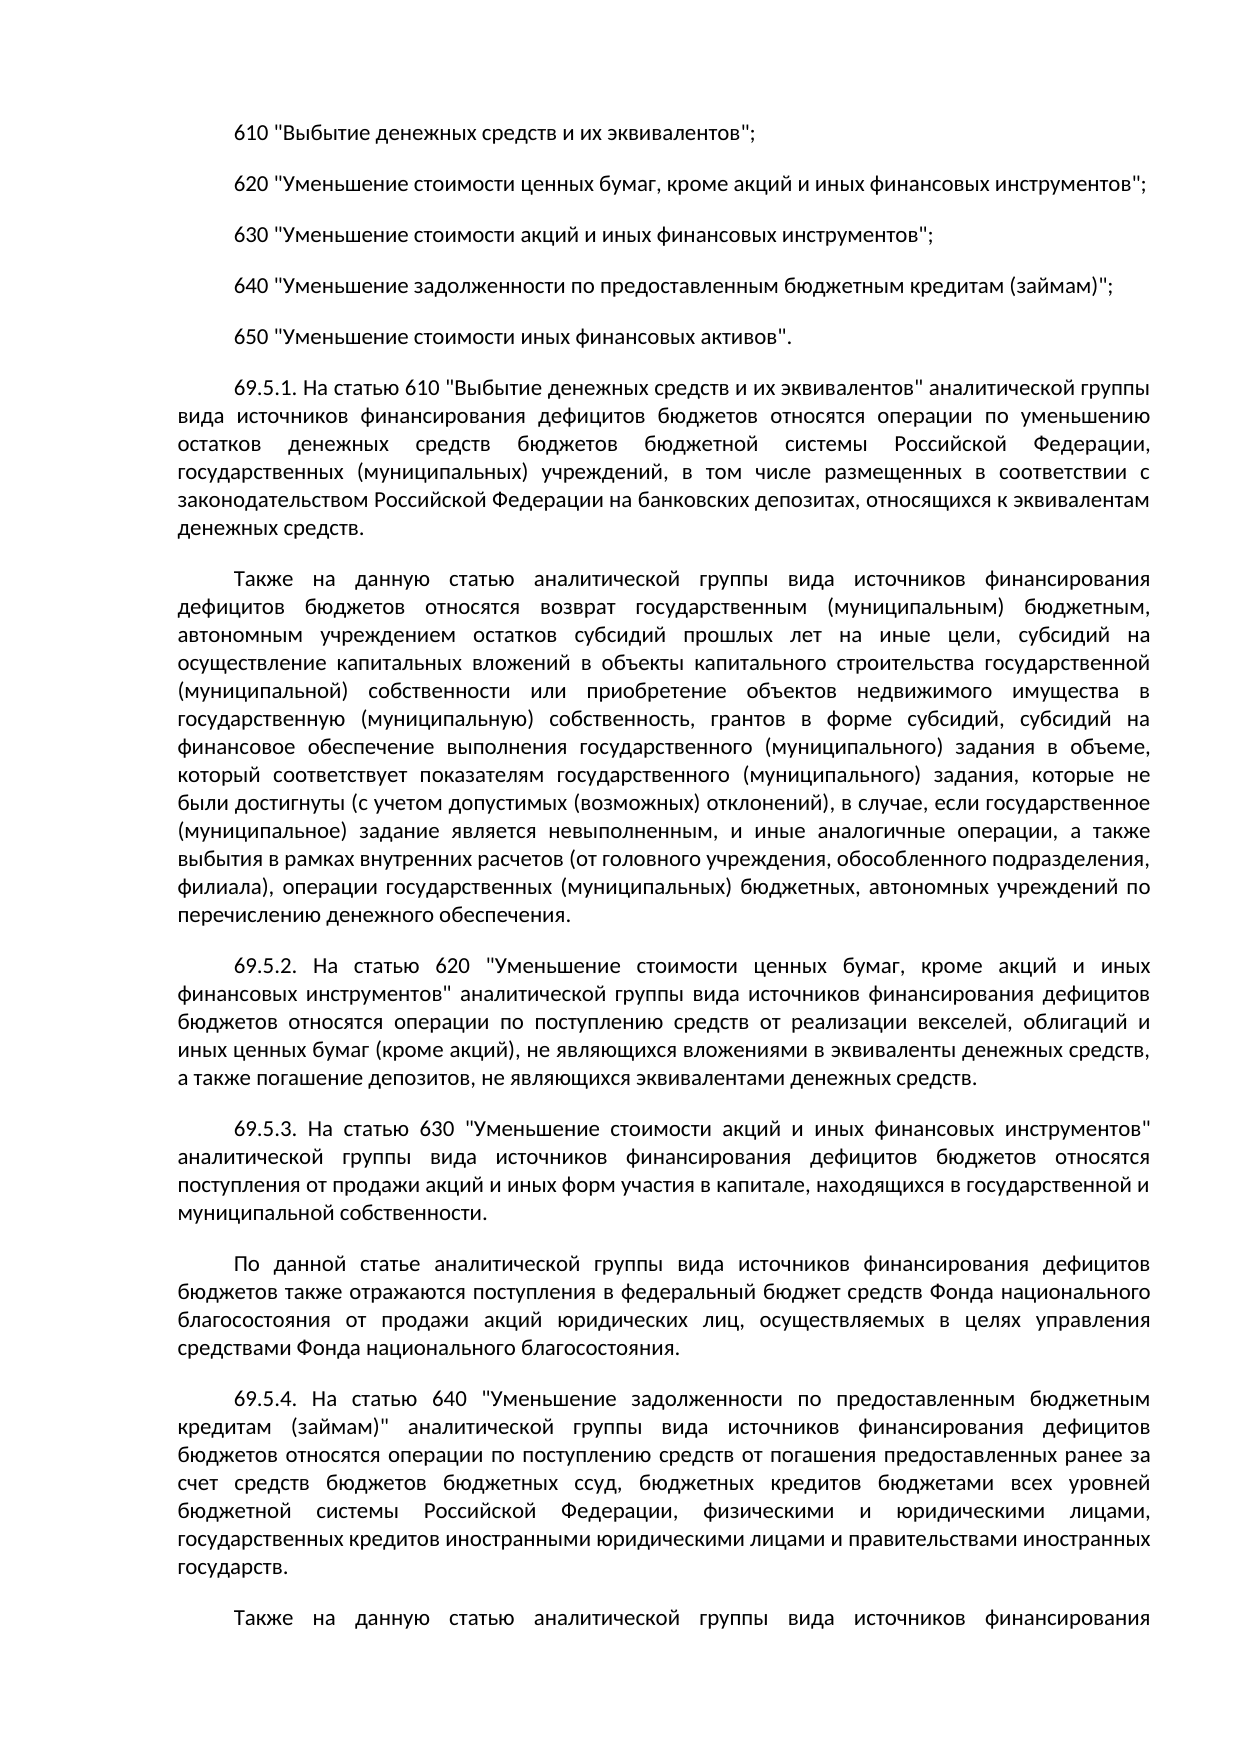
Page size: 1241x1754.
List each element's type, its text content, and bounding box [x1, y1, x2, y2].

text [177, 1603, 1152, 1631]
text 630 "Уменьшение стоимости акций и иных финансовых инструментов"; [177, 220, 1152, 248]
text 640 "Уменьшение задолженности по предоставленным бюджетным кредитам (займам)"; [177, 271, 1152, 299]
text Также на данную статью аналитической группы вида источников финансирования дефицитов бюджетов относятся возврат государственным (муниципальным) бюджетным, автономным учреждением остатков субсидий прошлых лет на иные цели, субсидий на осуществление капитальных вложений в объекты капитального строительства государственной (муниципальной) собственности или приобретение объектов недвижимого имущества в государственную (муниципальную) собственность, грантов в форме субсидий, субсидий на финансовое обеспечение выполнения государственного (муниципального) задания в объеме, который соответствует показателям государственного (муниципального) задания, которые не были достигнуты (с учетом допустимых (возможных) отклонений), в случае, если государственное (муниципальное) задание является невыполненным, и иные аналогичные операции, а также выбытия в рамках внутренних расчетов (от головного учреждения, обособленного подразделения, филиала), операции государственных (муниципальных) бюджетных, автономных учреждений по перечислению денежного обеспечения. [177, 564, 1152, 928]
text 69.5.4. На статью 640 "Уменьшение задолженности по предоставленным бюджетным кредитам (займам)" аналитической группы вида источников финансирования дефицитов бюджетов относятся операции по поступлению средств от погашения предоставленных ранее за счет средств бюджетов бюджетных ссуд, бюджетных кредитов бюджетами всех уровней бюджетной системы Российской Федерации, физическими и юридическими лицами, государственных кредитов иностранными юридическими лицами и правительствами иностранных государств. [177, 1384, 1152, 1580]
text 69.5.2. На статью 620 "Уменьшение стоимости ценных бумаг, кроме акций и иных финансовых инструментов" аналитической группы вида источников финансирования дефицитов бюджетов относятся операции по поступлению средств от реализации векселей, облигаций и иных ценных бумаг (кроме акций), не являющихся вложениями в эквиваленты денежных средств, а также погашение депозитов, не являющихся эквивалентами денежных средств. [177, 951, 1152, 1091]
text По данной статье аналитической группы вида источников финансирования дефицитов бюджетов также отражаются поступления в федеральный бюджет средств Фонда национального благосостояния от продажи акций юридических лиц, осуществляемых в целях управления средствами Фонда национального благосостояния. [177, 1249, 1152, 1361]
text 620 "Уменьшение стоимости ценных бумаг, кроме акций и иных финансовых инструментов"; [177, 169, 1152, 197]
text 650 "Уменьшение стоимости иных финансовых активов". [177, 322, 1152, 350]
text 69.5.3. На статью 630 "Уменьшение стоимости акций и иных финансовых инструментов" аналитической группы вида источников финансирования дефицитов бюджетов относятся поступления от продажи акций и иных форм участия в капитале, находящихся в государственной и муниципальной собственности. [177, 1114, 1152, 1226]
text 69.5.1. На статью 610 "Выбытие денежных средств и их эквивалентов" аналитической группы вида источников финансирования дефицитов бюджетов относятся операции по уменьшению остатков денежных средств бюджетов бюджетной системы Российской Федерации, государственных (муниципальных) учреждений, в том числе размещенных в соответствии с законодательством Российской Федерации на банковских депозитах, относящихся к эквивалентам денежных средств. [177, 373, 1152, 541]
text 610 "Выбытие денежных средств и их эквивалентов"; [177, 118, 1152, 146]
